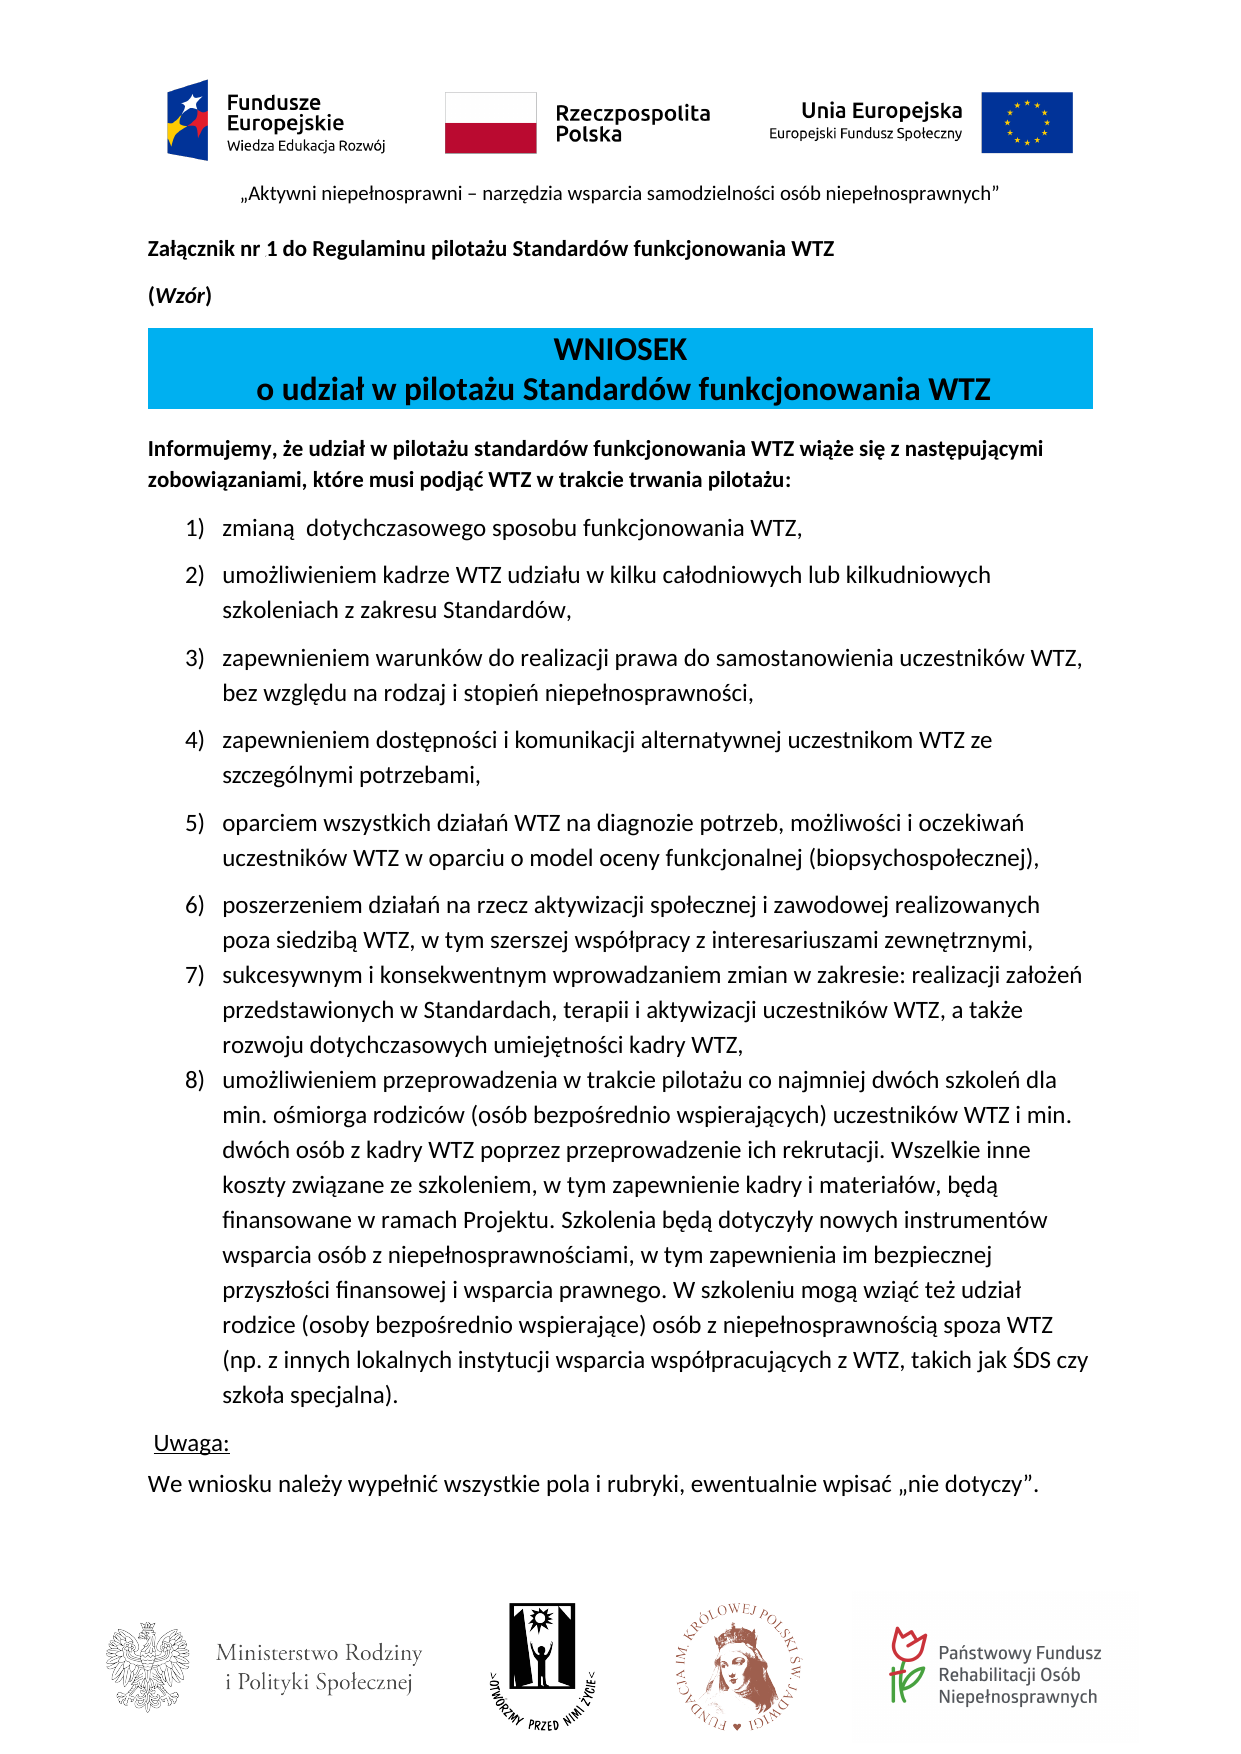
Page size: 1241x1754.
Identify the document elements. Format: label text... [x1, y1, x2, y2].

text Uwaga: [148, 1427, 1031, 1457]
list sukcesywnym i konsekwentnym wprowadzaniem zmian w zakresie: realizacji założeń przedstawionych w Standardach, terapii i aktywizacji uczestników WTZ, a także rozwoju dotychczasowych umiejętności kadry WTZ, [185, 959, 1093, 1060]
text We wniosku należy wypełnić wszystkie pola i rubryki, ewentualnie wpisać „nie dotyczy”. [148, 1468, 1093, 1498]
text Załącznik nr 1 do Regulaminu pilotażu Standardów funkcjonowania WTZ [148, 234, 1093, 262]
subtitle WNIOSEK o udział w pilotażu Standardów funkcjonowania WTZ [148, 328, 1093, 409]
picture [489, 1603, 596, 1731]
list zapewnieniem warunków do realizacji prawa do samostanowienia uczestników WTZ, bez względu na rodzaj i stopień niepełnosprawności, [185, 642, 1093, 707]
list umożliwieniem kadrze WTZ udziału w kilku całodniowych lub kilkudniowych szkoleniach z zakresu Standardów, [185, 559, 1093, 625]
list oparciem wszystkich działań WTZ na diagnozie potrzeb, możliwości i oczekiwań uczestników WTZ w oparciu o model oceny funkcjonalnej (biopsychospołecznej), [185, 807, 1093, 872]
text Informujemy, że udział w pilotażu standardów funkcjonowania WTZ wiąże się z następującymi zobowiązaniami, które musi podjąć WTZ w trakcie trwania pilotażu: [148, 434, 1093, 493]
picture [106, 1622, 423, 1713]
list zapewnieniem dostępności i komunikacji alternatywnej uczestnikom WTZ ze szczególnymi potrzebami, [185, 724, 1093, 790]
picture [851, 1591, 1139, 1743]
list zmianą dotychczasowego sposobu funkcjonowania WTZ, [185, 512, 1093, 542]
list poszerzeniem działań na rzecz aktywizacji społecznej i zawodowej realizowanych poza siedzibą WTZ, w tym szerszej współpracy z interesariuszami zewnętrznymi, [185, 889, 1093, 955]
picture [147, 59, 1093, 181]
text (Wzór) [148, 281, 1093, 309]
list umożliwieniem przeprowadzenia w trakcie pilotażu co najmniej dwóch szkoleń dla min. ośmiorga rodziców (osób bezpośrednio wspierających) uczestników WTZ i min. dwóch osób z kadry WTZ poprzez przeprowadzenie ich rekrutacji. Wszelkie inne koszty związane ze szkoleniem, w tym zapewnienie kadry i materiałów, będą finansowane w ramach Projektu. Szkolenia będą dotyczyły nowych instrumentów wsparcia osób z niepełnosprawnościami, w tym zapewnienia im bezpiecznej przyszłości finansowej i wsparcia prawnego. W szkoleniu mogą wziąć też udział rodzice (osoby bezpośrednio wspierające) osób z niepełnosprawnością spoza WTZ (np. z innych lokalnych instytucji wsparcia współpracujących z WTZ, takich jak ŚDS czy szkoła specjalna). [185, 1064, 1093, 1410]
picture [675, 1603, 803, 1731]
